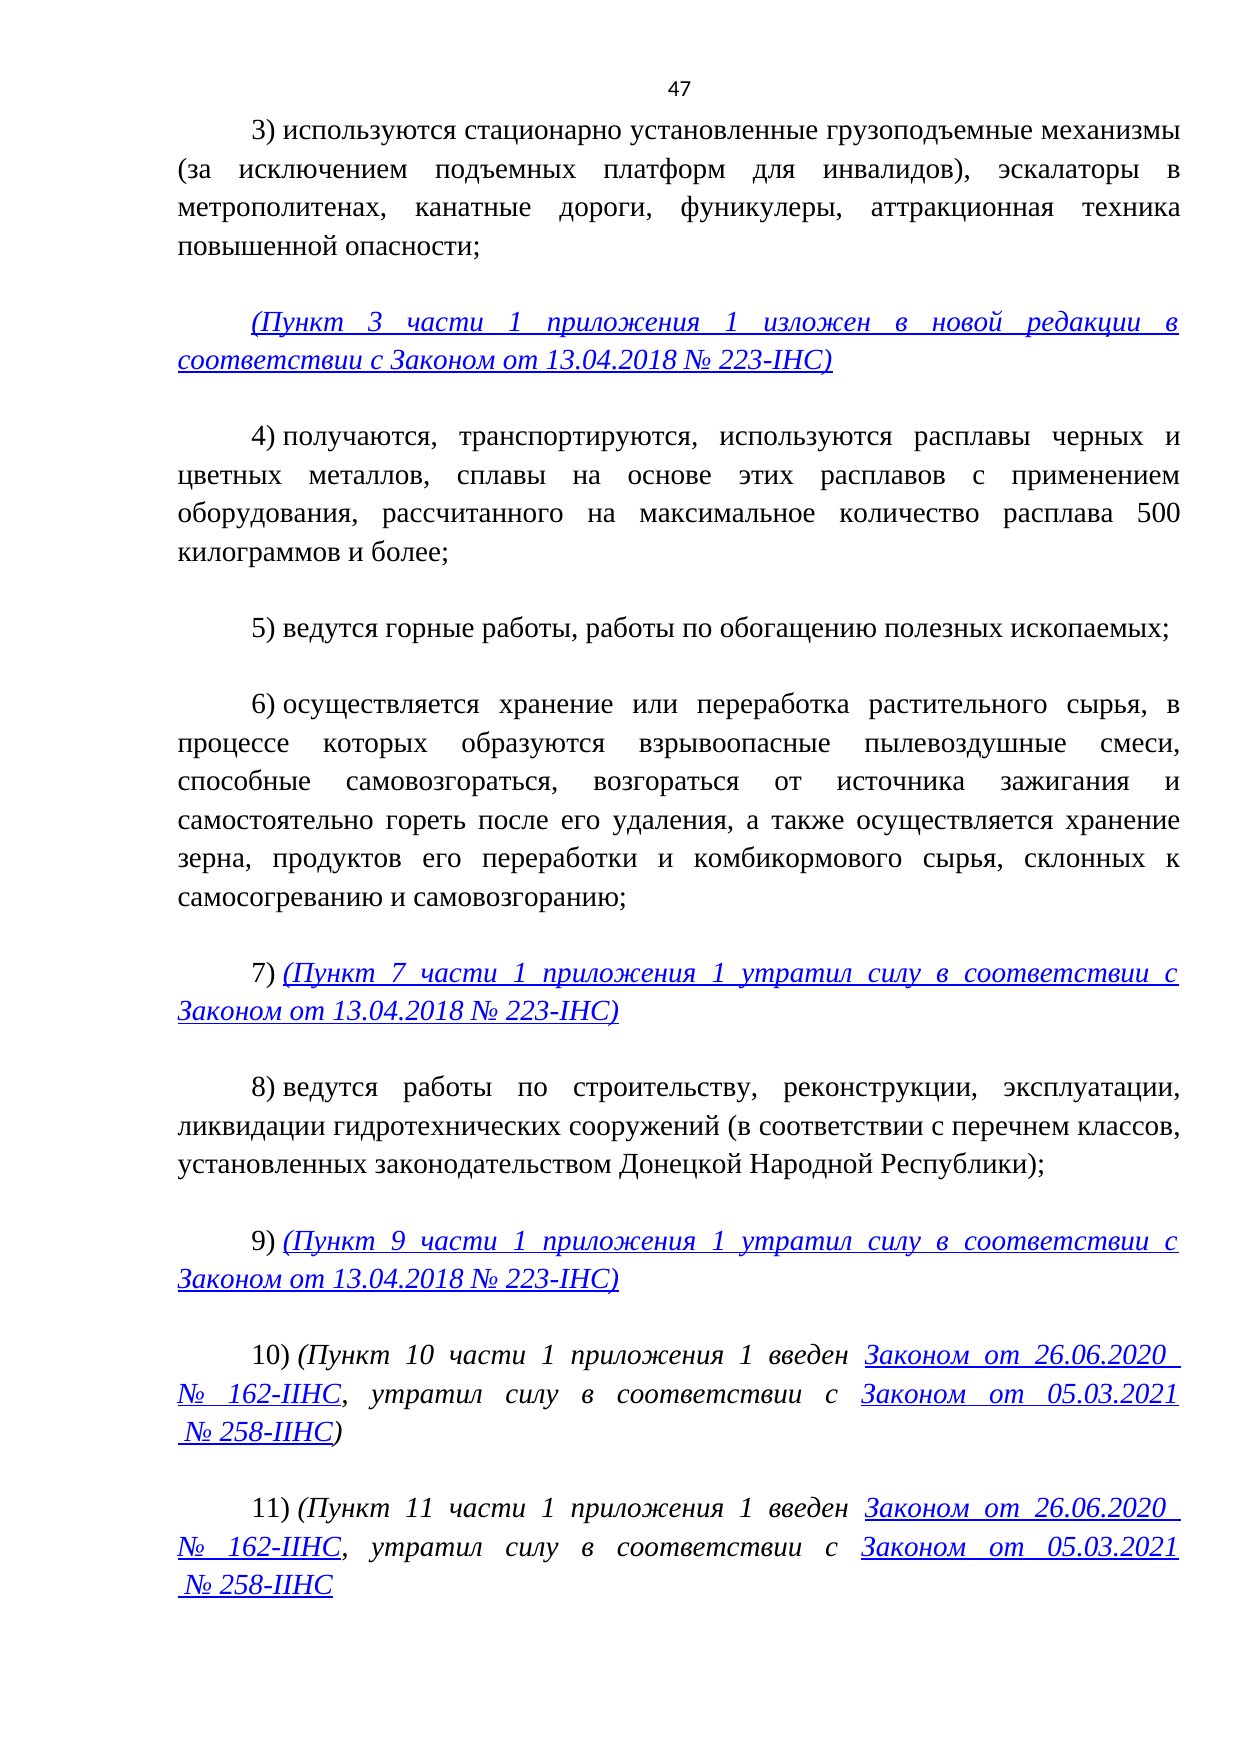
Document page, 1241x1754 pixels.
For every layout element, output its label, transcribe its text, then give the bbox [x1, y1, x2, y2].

text 8) ведутся работы по строительству, реконструкции, эксплуатации, ликвидации гидротехнических сооружений (в соответствии с перечнем классов, установленных законодательством Донецкой Народной Республики); [177, 1069, 1181, 1180]
text (Пункт 3 части 1 приложения 1 изложен в новой редакции в соответствии с Законом от 13.04.2018 № 223-IНС) [177, 304, 1181, 376]
text 11) (Пункт 11 части 1 приложения 1 введен Законом от 26.06.2020 № 162-IIНС, утратил силу в соответствии с Законом от 05.03.2021 № 258-IIНС [177, 1490, 1181, 1601]
text 3) используются стационарно установленные грузоподъемные механизмы (за исключением подъемных платформ для инвалидов), эскалаторы в метрополитенах, канатные дороги, фуникулеры, аттракционная техника повышенной опасности; [177, 112, 1181, 261]
text 9) (Пункт 9 части 1 приложения 1 утратил силу в соответствии с Законом от 13.04.2018 № 223-IНС) [177, 1223, 1181, 1295]
text 4) получаются, транспортируются, используются расплавы черных и цветных металлов, сплавы на основе этих расплавов с применением оборудования, рассчитанного на максимальное количество расплава 500 килограммов и более; [177, 418, 1181, 568]
text 10) (Пункт 10 части 1 приложения 1 введен Законом от 26.06.2020 № 162-IIНС, утратил силу в соответствии с Законом от 05.03.2021 № 258-IIНС) [177, 1337, 1181, 1448]
text 6) осуществляется хранение или переработка растительного сырья, в процессе которых образуются взрывоопасные пылевоздушные смеси, способные самовозгораться, возгораться от источника зажигания и самостоятельно гореть после его удаления, а также осуществляется хранение зерна, продуктов его переработки и комбикормового сырья, склонных к самосогреванию и самовозгоранию; [177, 686, 1181, 912]
text 5) ведутся горные работы, работы по обогащению полезных ископаемых; [177, 610, 1181, 644]
text 7) (Пункт 7 части 1 приложения 1 утратил силу в соответствии с Законом от 13.04.2018 № 223-IНС) [177, 955, 1181, 1027]
